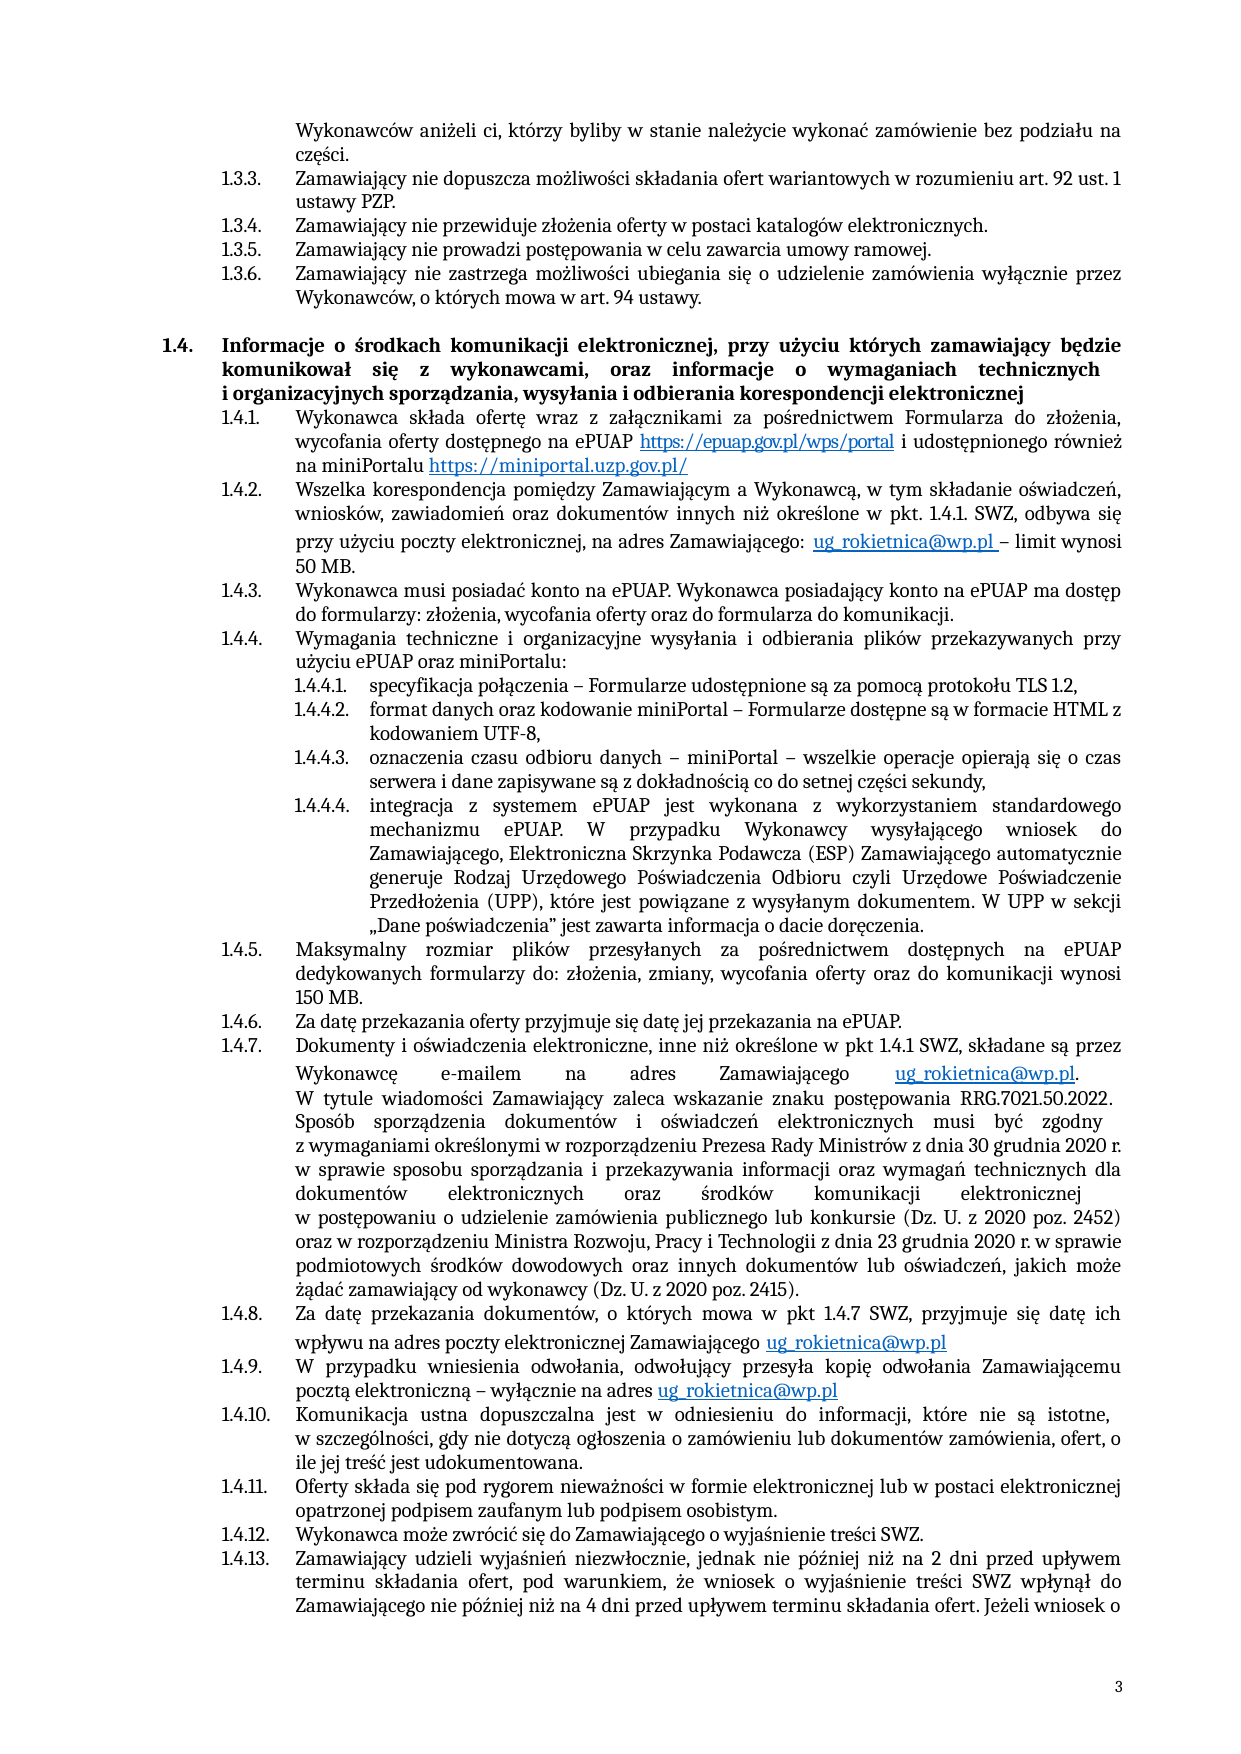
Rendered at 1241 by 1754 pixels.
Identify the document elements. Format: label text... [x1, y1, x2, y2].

list Za datę przekazania dokumentów, o których mowa w pkt 1.4.7 SWZ, przyjmuje się datę ich wpływu na adres poczty elektronicznej Zamawiającego ug_rokietnica@wp.pl [222, 1302, 1122, 1354]
list Wymagania techniczne i organizacyjne wysyłania i odbierania plików przekazywanych przy użyciu ePUAP oraz miniPortalu: [222, 626, 1122, 674]
list W przypadku wniesienia odwołania, odwołujący przesyła kopię odwołania Zamawiającemu pocztą elektroniczną – wyłącznie na adres ug_rokietnica@wp.pl [222, 1354, 1122, 1402]
list Zamawiający nie przewiduje złożenia oferty w postaci katalogów elektronicznych. [222, 214, 1122, 238]
list Wykonawca musi posiadać konto na ePUAP. Wykonawca posiadający konto na ePUAP ma dostęp do formularzy: złożenia, wycofania oferty oraz do formularza do komunikacji. [222, 578, 1122, 626]
list Maksymalny rozmiar plików przesyłanych za pośrednictwem dostępnych na ePUAP dedykowanych formularzy do: złożenia, zmiany, wycofania oferty oraz do komunikacji wynosi 150 MB. [222, 938, 1122, 1009]
list Komunikacja ustna dopuszczalna jest w odniesieniu do informacji, które nie są istotne, w szczególności, gdy nie dotyczą ogłoszenia o zamówieniu lub dokumentów zamówienia, ofert, o ile jej treść jest udokumentowana. [222, 1402, 1122, 1474]
list Za datę przekazania oferty przyjmuje się datę jej przekazania na ePUAP. [222, 1009, 1122, 1033]
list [222, 1546, 1122, 1618]
list Oferty składa się pod rygorem nieważności w formie elektronicznej lub w postaci elektronicznej opatrzonej podpisem zaufanym lub podpisem osobistym. [222, 1474, 1122, 1522]
list Informacje o środkach komunikacji elektronicznej, przy użyciu których zamawiający będzie komunikował się z wykonawcami, oraz informacje o wymaganiach technicznych i organizacyjnych sporządzania, wysyłania i odbierania korespondencji elektronicznej [162, 334, 1122, 406]
list integracja z systemem ePUAP jest wykonana z wykorzystaniem standardowego mechanizmu ePUAP. W przypadku Wykonawcy wysyłającego wniosek do Zamawiającego, Elektroniczna Skrzynka Podawcza (ESP) Zamawiającego automatycznie generuje Rodzaj Urzędowego Poświadczenia Odbioru czyli Urzędowe Poświadczenie Przedłożenia (UPP), które jest powiązane z wysyłanym dokumentem. W UPP w sekcji „Dane poświadczenia” jest zawarta informacja o dacie doręczenia. [294, 794, 1122, 938]
list specyfikacja połączenia – Formularze udostępnione są za pomocą protokołu TLS 1.2, [294, 674, 1122, 698]
list format danych oraz kodowanie miniPortal – Formularze dostępne są w formacie HTML z kodowaniem UTF-8, [294, 698, 1122, 746]
list Wszelka korespondencja pomiędzy Zamawiającym a Wykonawcą, w tym składanie oświadczeń, wniosków, zawiadomień oraz dokumentów innych niż określone w pkt. 1.4.1. SWZ, odbywa się przy użyciu poczty elektronicznej, na adres Zamawiającego: ug_rokietnica@wp.pl – limit wynosi 50 MB. [222, 478, 1122, 578]
list oznaczenia czasu odbioru danych – miniPortal – wszelkie operacje opierają się o czas serwera i dane zapisywane są z dokładnością co do setnej części sekundy, [294, 746, 1122, 794]
list Zamawiający nie prowadzi postępowania w celu zawarcia umowy ramowej. [222, 238, 1122, 262]
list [222, 118, 1122, 166]
list Zamawiający nie zastrzega możliwości ubiegania się o udzielenie zamówienia wyłącznie przez Wykonawców, o których mowa w art. 94 ustawy. [222, 262, 1122, 310]
list Wykonawca składa ofertę wraz z załącznikami za pośrednictwem Formularza do złożenia, wycofania oferty dostępnego na ePUAP https://epuap.gov.pl/wps/portal i udostępnionego również na miniPortalu https://miniportal.uzp.gov.pl/ [222, 406, 1122, 478]
list Zamawiający nie dopuszcza możliwości składania ofert wariantowych w rozumieniu art. 92 ust. 1 ustawy PZP. [222, 166, 1122, 214]
list Wykonawca może zwrócić się do Zamawiającego o wyjaśnienie treści SWZ. [222, 1522, 1122, 1546]
list Dokumenty i oświadczenia elektroniczne, inne niż określone w pkt 1.4.1 SWZ, składane są przez Wykonawcę e-mailem na adres Zamawiającego . W tytule wiadomości Zamawiający zaleca wskazanie znaku postępowania RRG.7021.50.2022. Sposób sporządzenia dokumentów i oświadczeń elektronicznych musi być zgodny z wymaganiami określonymi w rozporządzeniu Prezesa Rady Ministrów z dnia 30 grudnia 2020 r. w sprawie sposobu sporządzania i przekazywania informacji oraz wymagań technicznych dla dokumentów elektronicznych oraz środków komunikacji elektronicznej w postępowaniu o udzielenie zamówienia publicznego lub konkursie (Dz. U. z 2020 poz. 2452) oraz w rozporządzeniu Ministra Rozwoju, Pracy i Technologii z dnia 23 grudnia 2020 r. w sprawie podmiotowych środków dowodowych oraz innych dokumentów lub oświadczeń, jakich może żądać zamawiający od wykonawcy (Dz. U. z 2020 poz. 2415). [222, 1033, 1122, 1302]
